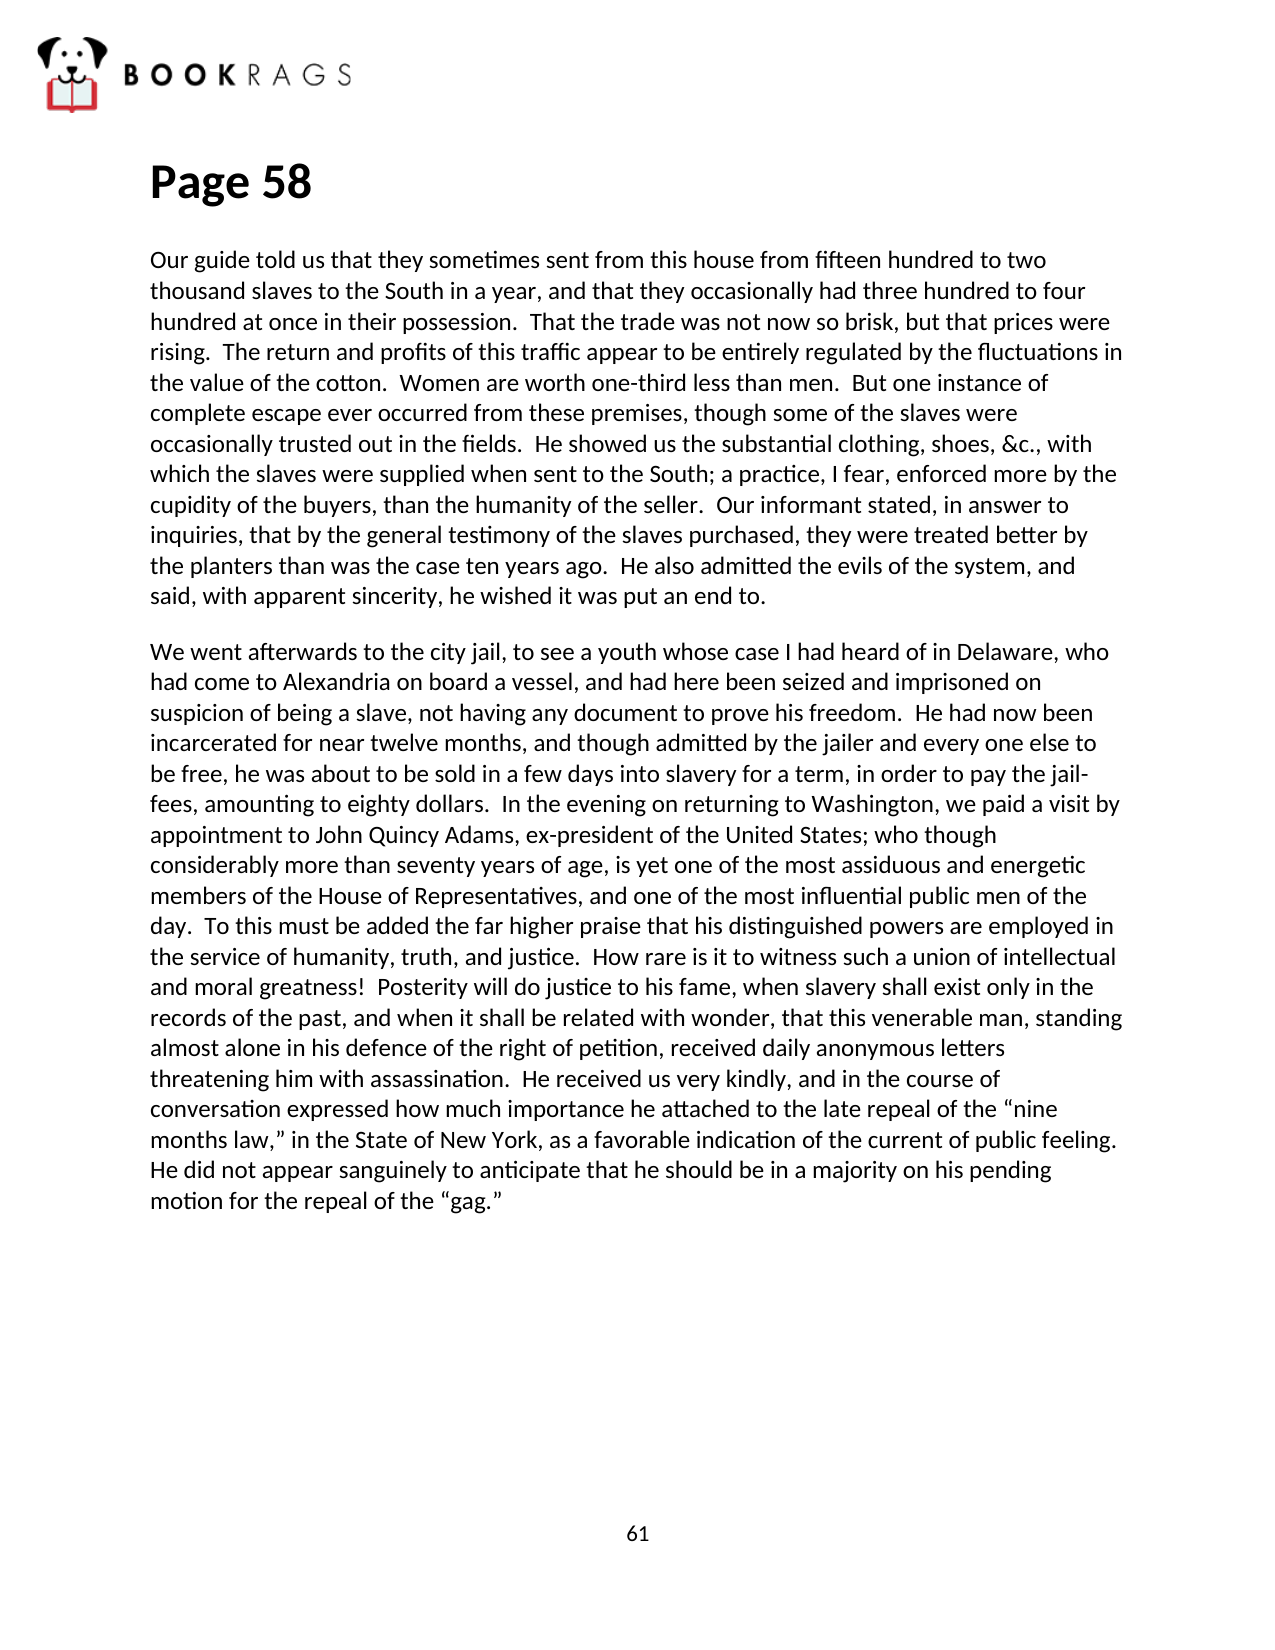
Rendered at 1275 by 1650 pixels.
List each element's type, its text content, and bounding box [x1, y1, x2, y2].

text Page 58 [150, 150, 1125, 211]
picture [37, 37, 351, 113]
text We went afterwards to the city jail, to see a youth whose case I had heard of in Delaware, who had come to Alexandria on board a vessel, and had here been seized and imprisoned on suspicion of being a slave, not having any document to prove his freedom. He had now been incarcerated for near twelve months, and though admitted by the jailer and every one else to be free, he was about to be sold in a few days into slavery for a term, in order to pay the jail-fees, amounting to eighty dollars. In the evening on returning to Washington, we paid a visit by appointment to John Quincy Adams, ex-president of the United States; who though considerably more than seventy years of age, is yet one of the most assiduous and energetic members of the House of Representatives, and one of the most influential public men of the day. To this must be added the far higher praise that his distinguished powers are employed in the service of humanity, truth, and justice. How rare is it to witness such a union of intellectual and moral greatness! Posterity will do justice to his fame, when slavery shall exist only in the records of the past, and when it shall be related with wonder, that this venerable man, standing almost alone in his defence of the right of petition, received daily anonymous letters threatening him with assassination. He received us very kindly, and in the course of conversation expressed how much importance he attached to the late repeal of the “nine months law,” in the State of New York, as a favorable indication of the current of public feeling. He did not appear sanguinely to anticipate that he should be in a majority on his pending motion for the repeal of the “gag.” [150, 636, 1125, 1216]
text Our guide told us that they sometimes sent from this house from fifteen hundred to two thousand slaves to the South in a year, and that they occasionally had three hundred to four hundred at once in their possession. That the trade was not now so brisk, but that prices were rising. The return and profits of this traffic appear to be entirely regulated by the fluctuations in the value of the cotton. Women are worth one-third less than men. But one instance of complete escape ever occurred from these premises, though some of the slaves were occasionally trusted out in the fields. He showed us the substantial clothing, shoes, &c., with which the slaves were supplied when sent to the South; a practice, I fear, enforced more by the cupidity of the buyers, than the humanity of the seller. Our informant stated, in answer to inquiries, that by the general testimony of the slaves purchased, they were treated better by the planters than was the case ten years ago. He also admitted the evils of the system, and said, with apparent sincerity, he wished it was put an end to. [150, 244, 1125, 611]
